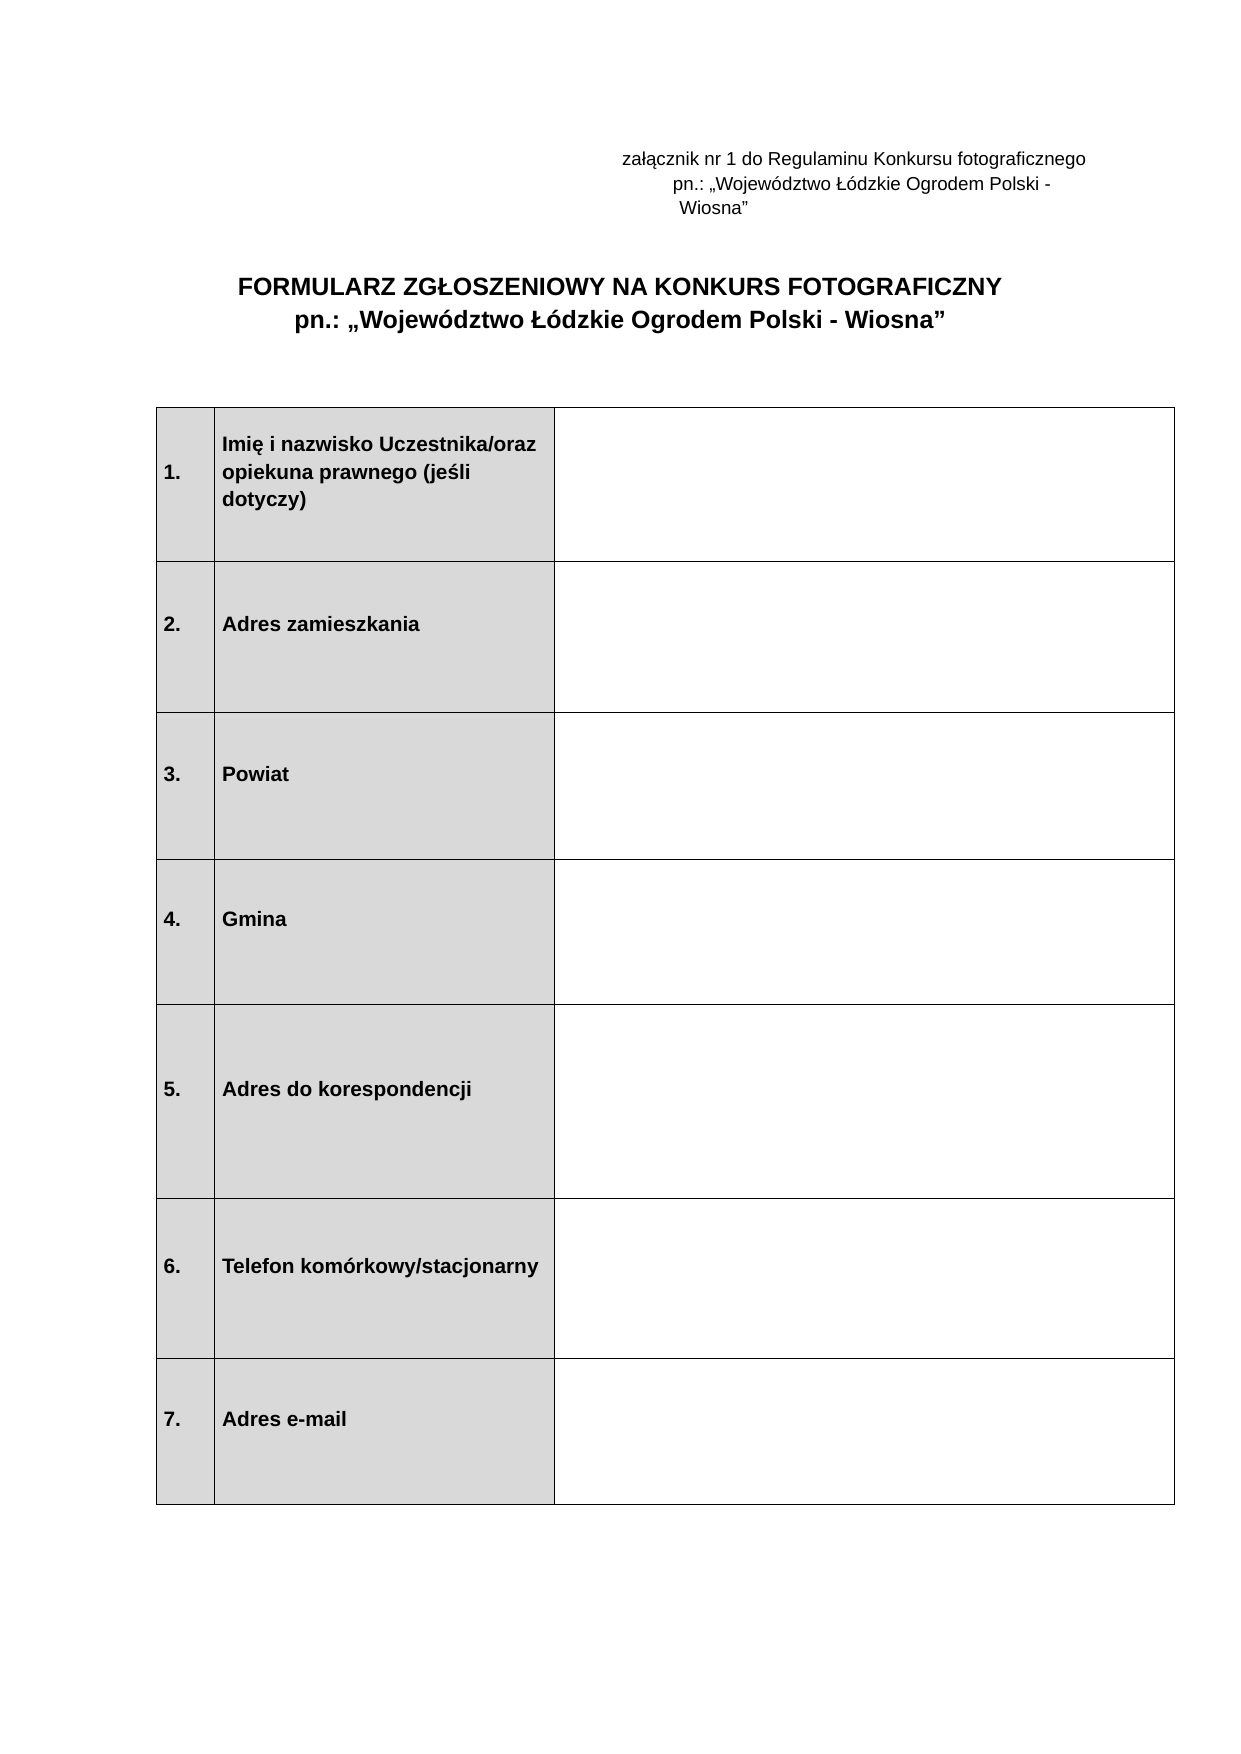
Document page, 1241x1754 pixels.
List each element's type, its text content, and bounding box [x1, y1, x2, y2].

table_cell Powiat [215, 713, 554, 859]
text pn.: „Województwo Łódzkie Ogrodem Polski - Wiosna” [621, 172, 1093, 219]
table_cell [555, 713, 1174, 859]
text załącznik nr 1 do Regulaminu Konkursu fotograficznego [590, 148, 1093, 169]
table_header [555, 408, 1174, 561]
table_cell [555, 860, 1174, 1004]
table_cell Adres zamieszkania [215, 562, 554, 712]
table_cell Gmina [215, 860, 554, 1004]
table_cell 7. [157, 1359, 214, 1504]
table_cell [555, 1359, 1174, 1504]
table_cell 6. [157, 1199, 214, 1358]
table_header Imię i nazwisko Uczestnika/oraz opiekuna prawnego (jeśli dotyczy) [215, 408, 554, 561]
table_header 1. [157, 408, 214, 561]
table_cell Adres e-mail [215, 1359, 554, 1504]
table_cell Telefon komórkowy/stacjonarny [215, 1199, 554, 1358]
table_cell 3. [157, 713, 214, 859]
table_cell [555, 562, 1174, 712]
table_cell 2. [157, 562, 214, 712]
table_cell [555, 1005, 1174, 1198]
table_cell 4. [157, 860, 214, 1004]
text FORMULARZ ZGŁOSZENIOWY NA KONKURS FOTOGRAFICZNY pn.: „Województwo Łódzkie Ogrodem Polski - Wiosna” [148, 272, 1093, 333]
table_cell Adres do korespondencji [215, 1005, 554, 1198]
table_cell [555, 1199, 1174, 1358]
table_cell 5. [157, 1005, 214, 1198]
